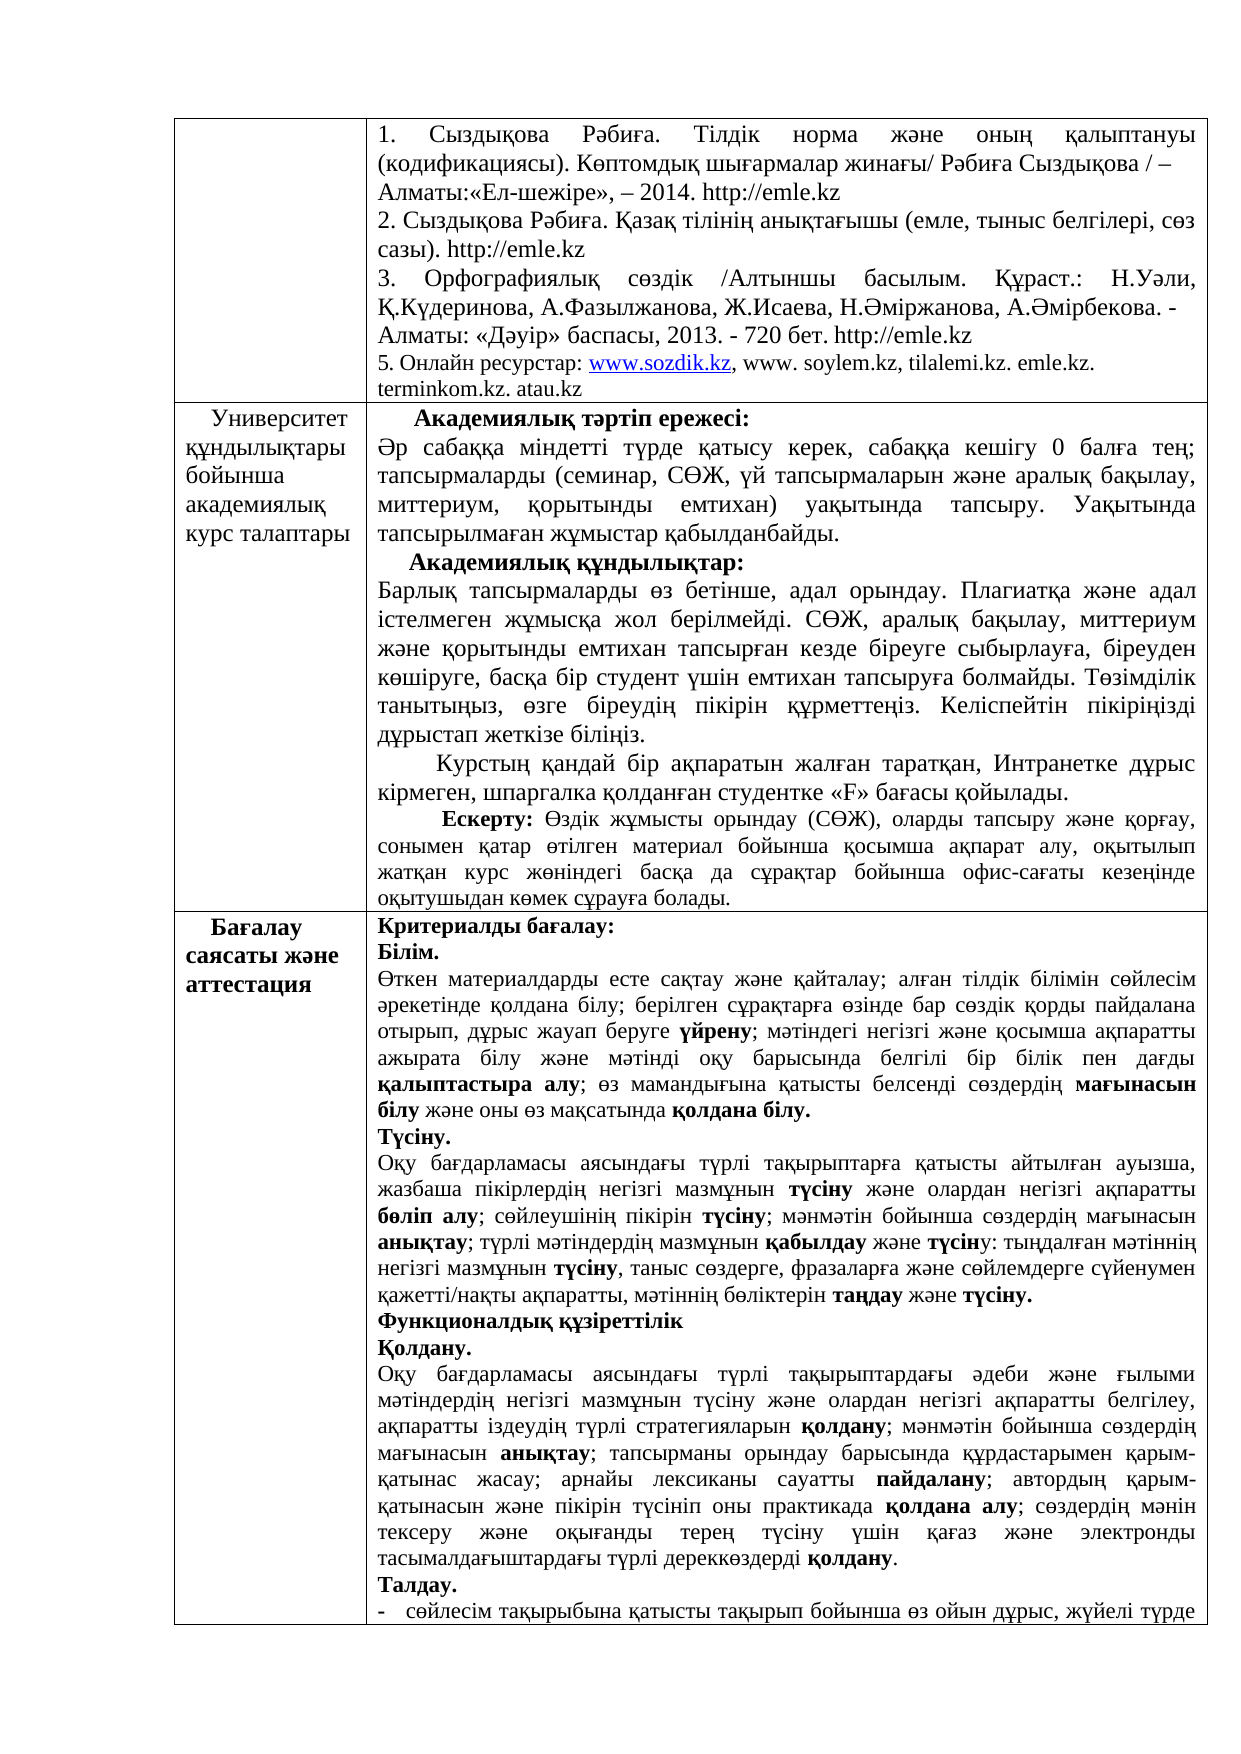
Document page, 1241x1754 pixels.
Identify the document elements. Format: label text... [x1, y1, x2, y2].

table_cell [175, 119, 366, 402]
table_cell Университет құндылықтары бойынша академиялық курс талаптары [175, 403, 366, 911]
table_cell Академиялық тәртіп ережесі: Әр сабаққа міндетті түрде қатысу керек, сабаққа кешігу 0 балға тең; тапсырмаларды (семинар, СӨЖ, үй тапсырмаларын және аралық бақылау, миттериум, қорытынды емтихан) уақытында тапсыру. Уақытында тапсырылмаған жұмыстар қабылданбайды. Академиялық құндылықтар: Барлық тапсырмаларды өз бетінше, адал орындау. Плагиатқа және адал істелмеген жұмысқа жол берілмейді. СӨЖ, аралық бақылау, миттериум және қорытынды емтихан тапсырған кезде біреуге сыбырлауға, біреуден көшіруге, басқа бір студент үшін емтихан тапсыруға болмайды. Төзімділік танытыңыз, өзге біреудің пікірін құрметтеңіз. Келіспейтін пікіріңізді дұрыстап жеткізе біліңіз. Курстың қандай бір ақпаратын жалған таратқан, Интранетке дұрыс кірмеген, шпаргалка қолданған студентке «F» бағасы қойылады. Ескерту: Өздік жұмысты орындау (СӨЖ), оларды тапсыру және қорғау, сонымен қатар өтілген материал бойынша қосымша ақпарат алу, оқытылып жатқан курс жөніндегі басқа да сұрақтар бойынша офис-сағаты кезеңінде оқытушыдан көмек сұрауға болады. [367, 403, 1207, 911]
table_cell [367, 119, 1207, 402]
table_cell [175, 912, 366, 1623]
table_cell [367, 912, 1207, 1623]
